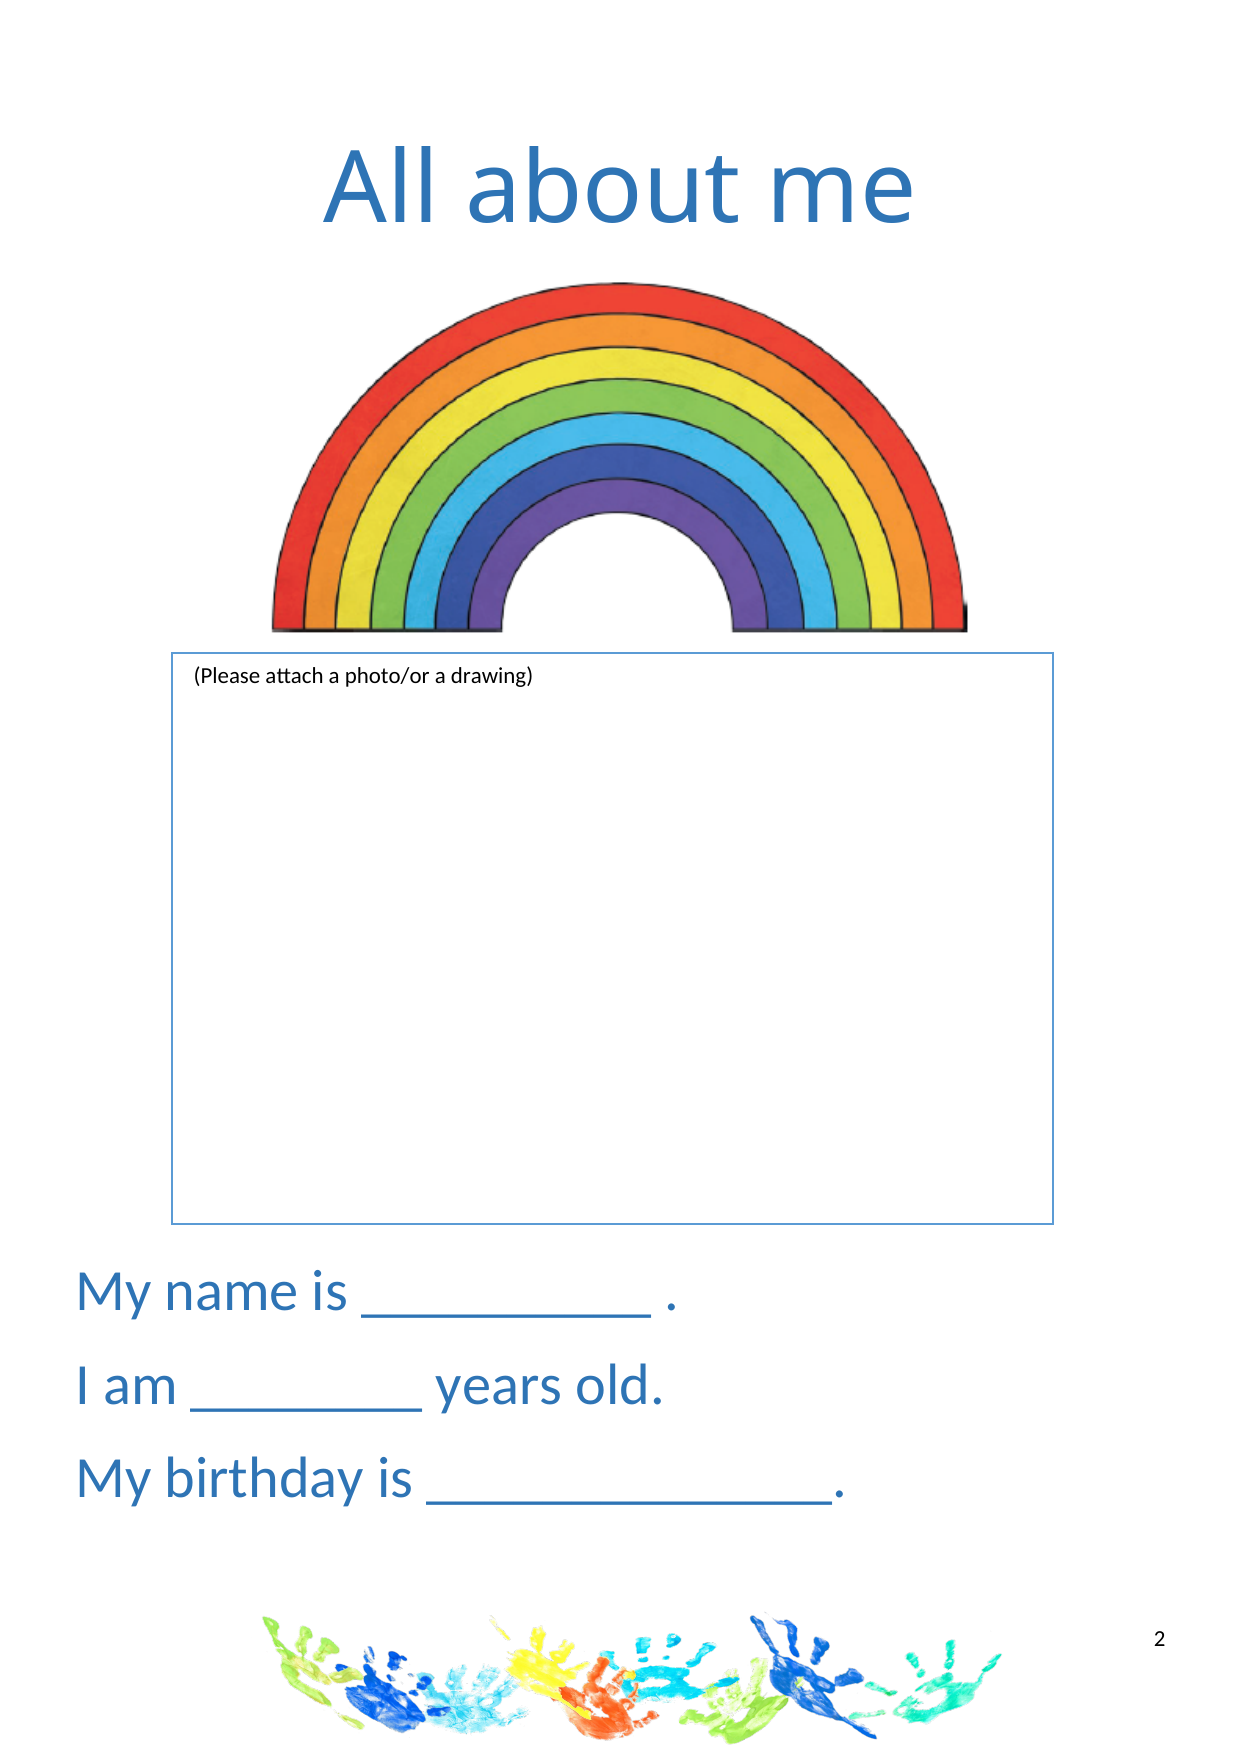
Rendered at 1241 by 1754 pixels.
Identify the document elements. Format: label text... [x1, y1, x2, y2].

text My birthday is ______________. [75, 1441, 1165, 1512]
text All about me [75, 115, 1165, 251]
text I am ________ years old. [75, 1347, 1165, 1419]
text My name is __________ . [75, 1254, 1165, 1325]
picture [267, 278, 974, 642]
picture [234, 1589, 1017, 1754]
